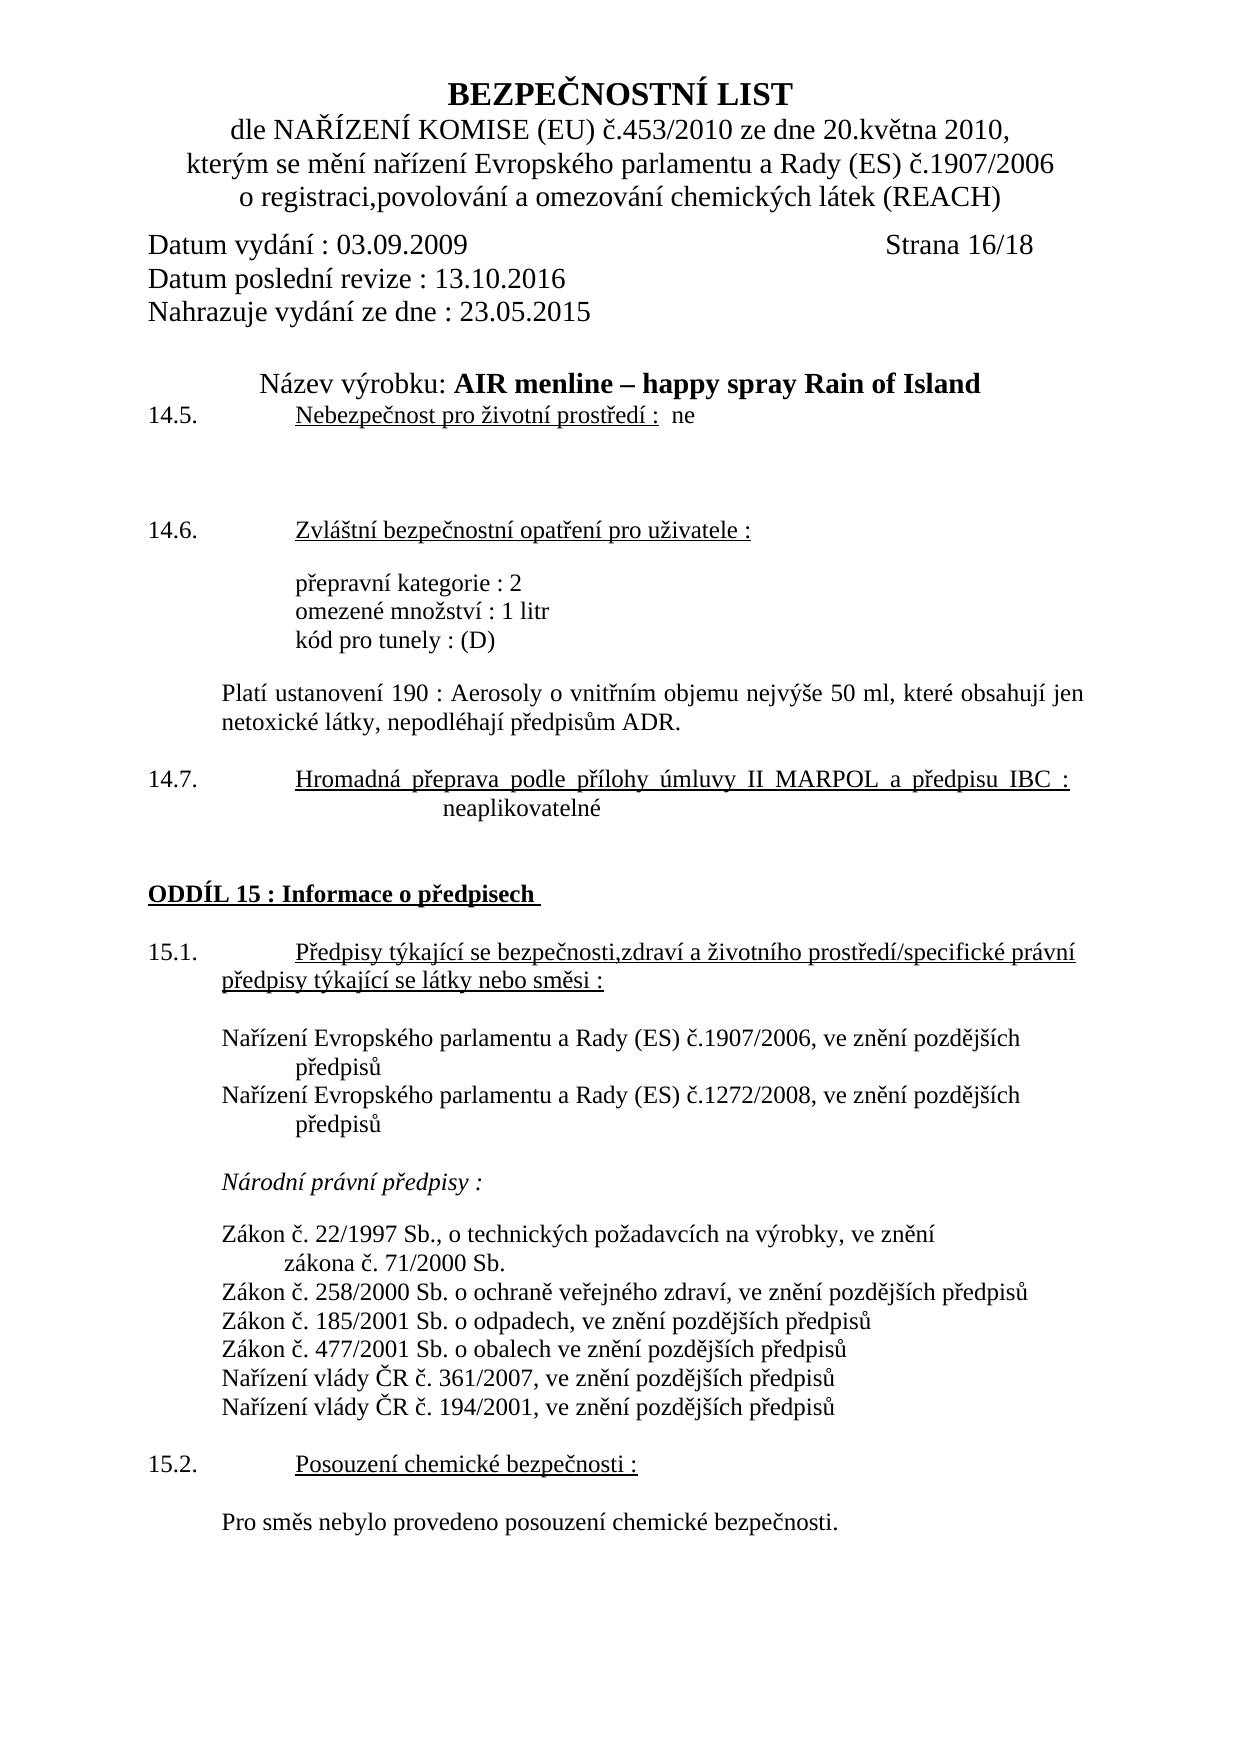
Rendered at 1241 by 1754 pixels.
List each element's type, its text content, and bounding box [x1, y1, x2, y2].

text přepravní kategorie : 2 [148, 568, 1092, 596]
text předpisů [148, 1109, 1092, 1138]
text ODDÍL 15 : Informace o předpisech [148, 879, 1092, 908]
text Zákon č. 258/2000 Sb. o ochraně veřejného zdraví, ve znění pozdějších předpisů [148, 1277, 1092, 1306]
text Nařízení Evropského parlamentu a Rady (ES) č.1907/2006, ve znění pozdějších [148, 1023, 1092, 1052]
text omezené množství : [148, 596, 1092, 625]
text předpisy týkající se látky nebo směsi : [148, 965, 1092, 994]
text kód pro tunely : (D) [148, 625, 1092, 654]
text Zákon č. 477/2001 Sb. o obalech ve znění pozdějších předpisů [221, 1334, 1092, 1363]
list Předpisy týkající se bezpečnosti,zdraví a životního prostředí/specifické právní [148, 937, 1092, 965]
text Pro směs nebylo provedeno posouzení chemické bezpečnosti. [221, 1507, 1092, 1536]
list Nebezpečnost pro životní prostředí : ne [148, 400, 1092, 428]
text Nařízení Evropského parlamentu a Rady (ES) č.1272/2008, ve znění pozdějších [148, 1080, 1092, 1109]
text Nařízení vlády ČR č. 361/2007, ve znění pozdějších předpisů [221, 1363, 1092, 1392]
list Posouzení chemické bezpečnosti : [148, 1449, 1092, 1478]
text zákona č. 71/2000 Sb. [148, 1248, 1092, 1277]
text Platí ustanovení 190 : Aerosoly o vnitřním objemu nejvýše 50 ml, které obsahují jen netoxické látky, nepodléhají předpisům ADR. [148, 678, 1092, 735]
text Zákon č. 185/2001 Sb. o odpadech, ve znění pozdějších předpisů [221, 1306, 1092, 1334]
list Hromadná přeprava podle přílohy úmluvy II MARPOL a předpisu IBC : neaplikovatelné [148, 764, 1092, 822]
text předpisů [148, 1052, 1092, 1080]
text Národní právní předpisy : [148, 1167, 1092, 1195]
text Zákon č. 22/1997 Sb., o technických požadavcích na výrobky, ve znění [148, 1219, 1092, 1248]
list Zvláštní bezpečnostní opatření pro uživatele : [148, 515, 1092, 543]
text Nařízení vlády ČR č. 194/2001, ve znění pozdějších předpisů [221, 1392, 1092, 1421]
